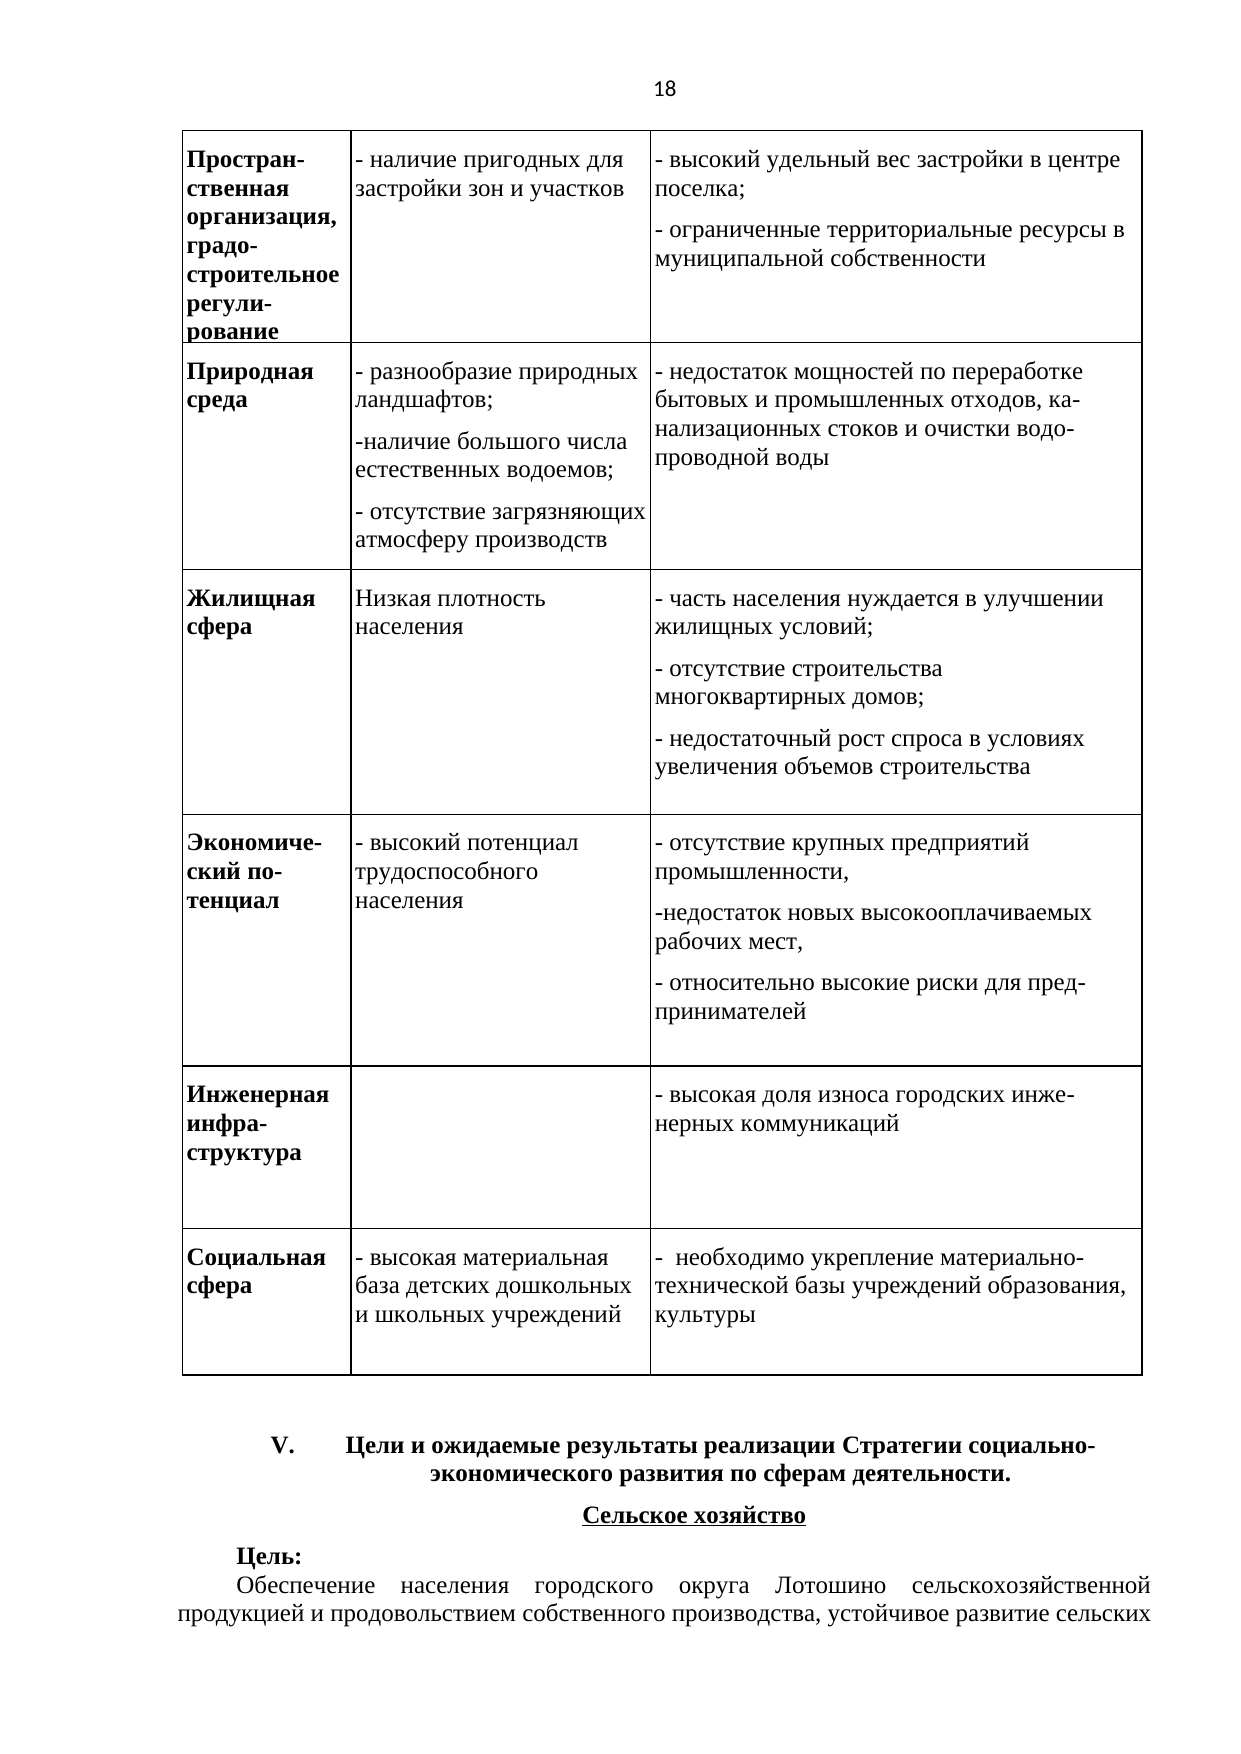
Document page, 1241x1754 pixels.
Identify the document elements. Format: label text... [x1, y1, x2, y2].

table_cell - высокая доля износа городских инженерных коммуникаций [651, 1067, 1141, 1227]
list Цель: [236, 1541, 1152, 1570]
table_cell - недостаток мощностей по переработке бытовых и промышленных отходов, канализационных стоков и очистки водопроводной воды [651, 343, 1141, 568]
table_cell - необходимо укрепление материально-технической базы учреждений образования, культуры [651, 1229, 1141, 1374]
table_cell Социальная сфера [183, 1229, 350, 1374]
table_cell Жилищная сфера [183, 570, 350, 813]
table_cell Инженерная инфраструктура [183, 1067, 350, 1227]
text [177, 1570, 1152, 1627]
table_cell - наличие пригодных для застройки зон и участков [352, 131, 650, 342]
table_cell Пространственная организация, градостроительное регулирование [183, 131, 350, 342]
table_cell - часть населения нуждается в улучшении жилищных условий; - отсутствие строительства многоквартирных домов; - недостаточный рост спроса в условиях увеличения объемов строительства [651, 570, 1141, 813]
table_cell Экономический потенциал [183, 815, 350, 1065]
table_cell - высокий удельный вес застройки в центре поселка; - ограниченные территориальные ресурсы в муниципальной собственности [651, 131, 1141, 342]
table_cell [352, 1067, 650, 1227]
table_cell - разнообразие природных ландшафтов; -наличие большого числа естественных водоемов; - отсутствие загрязняющих атмосферу производств [352, 343, 650, 568]
table_cell Природная среда [183, 343, 350, 568]
table_cell Низкая плотность населения [352, 570, 650, 813]
table_cell - высокая материальная база детских дошкольных и школьных учреждений [352, 1229, 650, 1374]
text Сельское хозяйство [236, 1500, 1152, 1528]
list Цели и ожидаемые результаты реализации Стратегии социально-экономического развития по сферам деятельности. [215, 1430, 1152, 1487]
table_cell - высокий потенциал трудоспособного населения [352, 815, 650, 1065]
table_cell - отсутствие крупных предприятий промышленности, -недостаток новых высокооплачиваемых рабочих мест, - относительно высокие риски для предпринимателей [651, 815, 1141, 1065]
